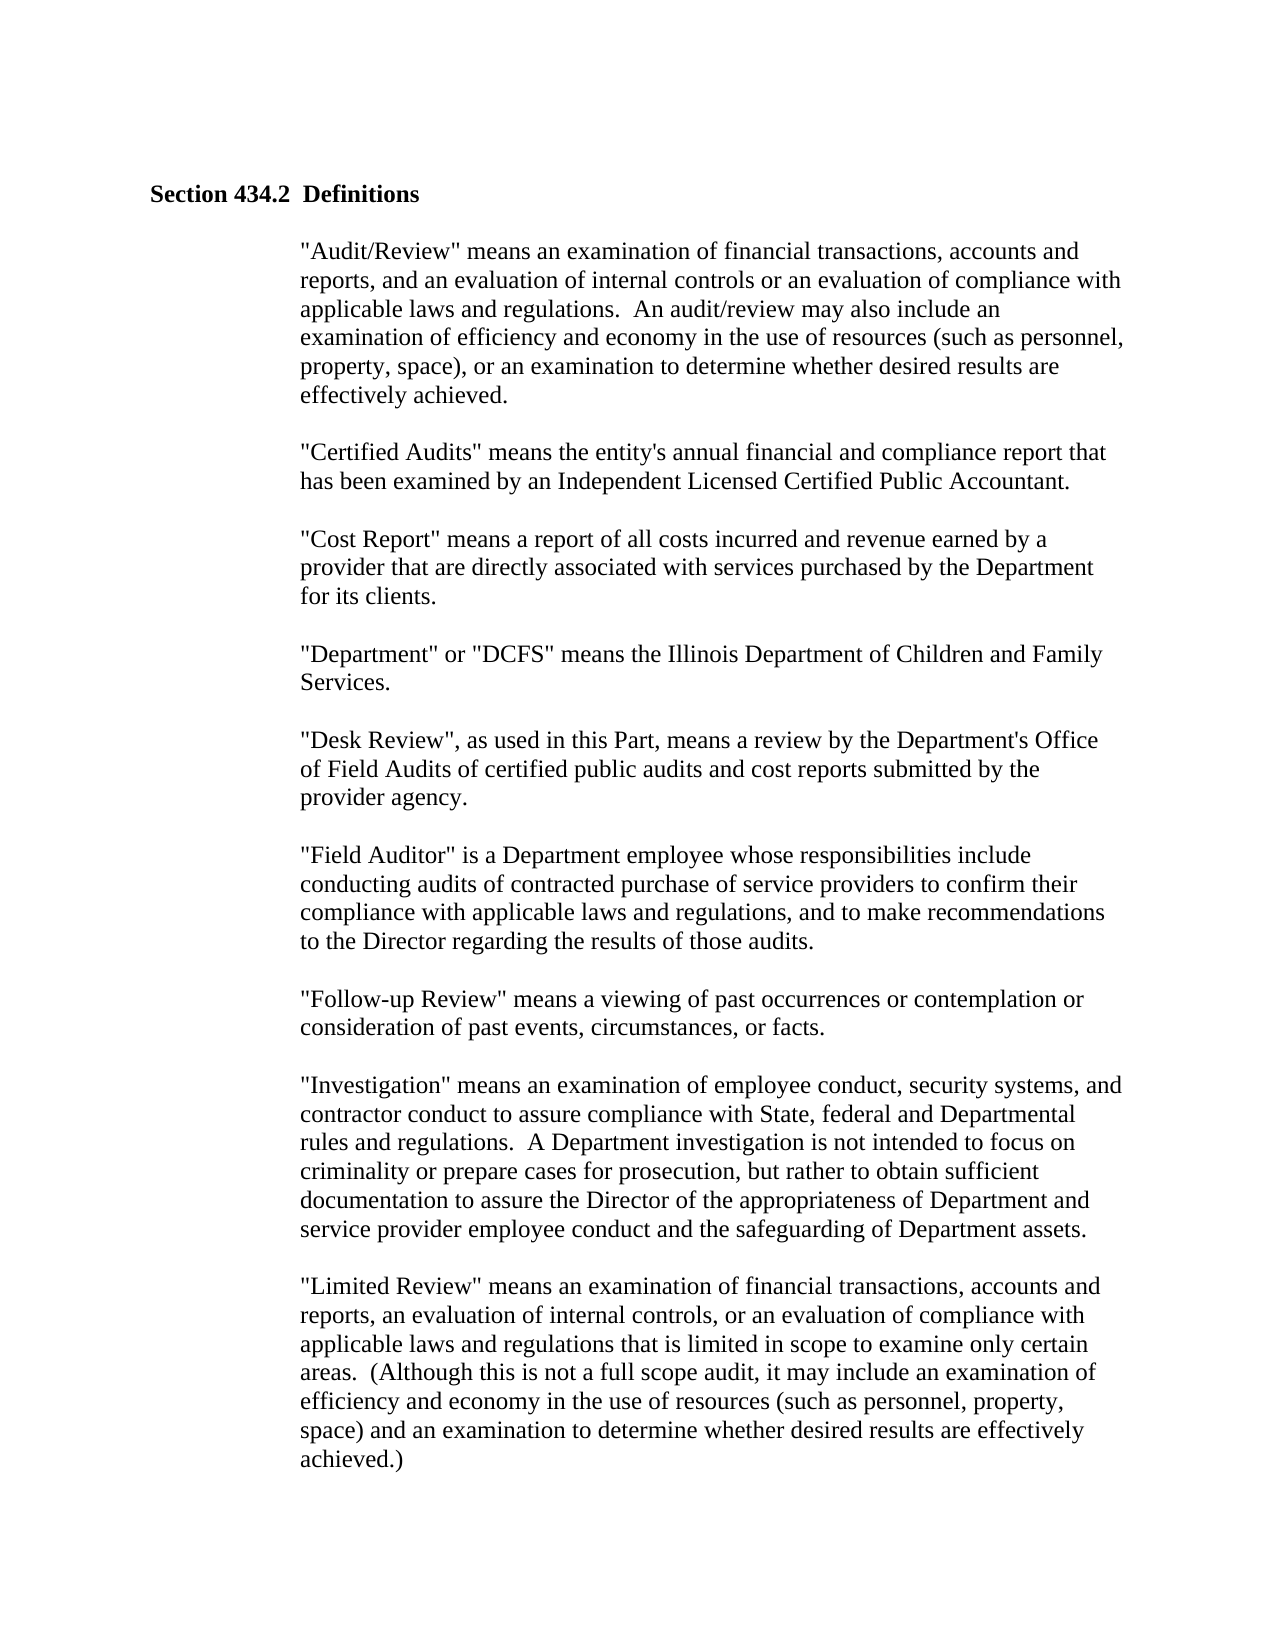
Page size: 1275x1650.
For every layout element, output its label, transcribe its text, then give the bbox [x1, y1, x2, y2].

text "Limited Review" means an examination of financial transactions, accounts and reports, an evaluation of internal controls, or an evaluation of compliance with applicable laws and regulations that is limited in scope to examine only certain areas. (Although this is not a full scope audit, it may include an examination of efficiency and economy in the use of resources (such as personnel, property, space) and an examination to determine whether desired results are effectively achieved.) [225, 1271, 1125, 1472]
text "Certified Audits" means the entity's annual financial and compliance report that has been examined by an Independent Licensed Certified Public Accountant. [225, 437, 1125, 495]
text "Investigation" means an examination of employee conduct, security systems, and contractor conduct to assure compliance with State, federal and Departmental rules and regulations. A Department investigation is not intended to focus on criminality or prepare cases for prosecution, but rather to obtain sufficient documentation to assure the Director of the appropriateness of Department and service provider employee conduct and the safeguarding of Department assets. [225, 1070, 1125, 1242]
text Section 434.2 Definitions [150, 179, 1125, 207]
text "Follow-up Review" means a viewing of past occurrences or contemplation or consideration of past events, circumstances, or facts. [225, 984, 1125, 1041]
text "Audit/Review" means an examination of financial transactions, accounts and reports, and an evaluation of internal controls or an evaluation of compliance with applicable laws and regulations. An audit/review may also include an examination of efficiency and economy in the use of resources (such as personnel, property, space), or an examination to determine whether desired results are effectively achieved. [225, 236, 1125, 409]
text "Cost Report" means a report of all costs incurred and revenue earned by a provider that are directly associated with services purchased by the Department for its clients. [225, 524, 1125, 610]
text "Desk Review", as used in this Part, means a review by the Department's Office of Field Audits of certified public audits and cost reports submitted by the provider agency. [225, 725, 1125, 811]
text "Field Auditor" is a Department employee whose responsibilities include conducting audits of contracted purchase of service providers to confirm their compliance with applicable laws and regulations, and to make recommendations to the Director regarding the results of those audits. [225, 840, 1125, 955]
text "Department" or "DCFS" means the Illinois Department of Children and Family Services. [225, 639, 1125, 696]
